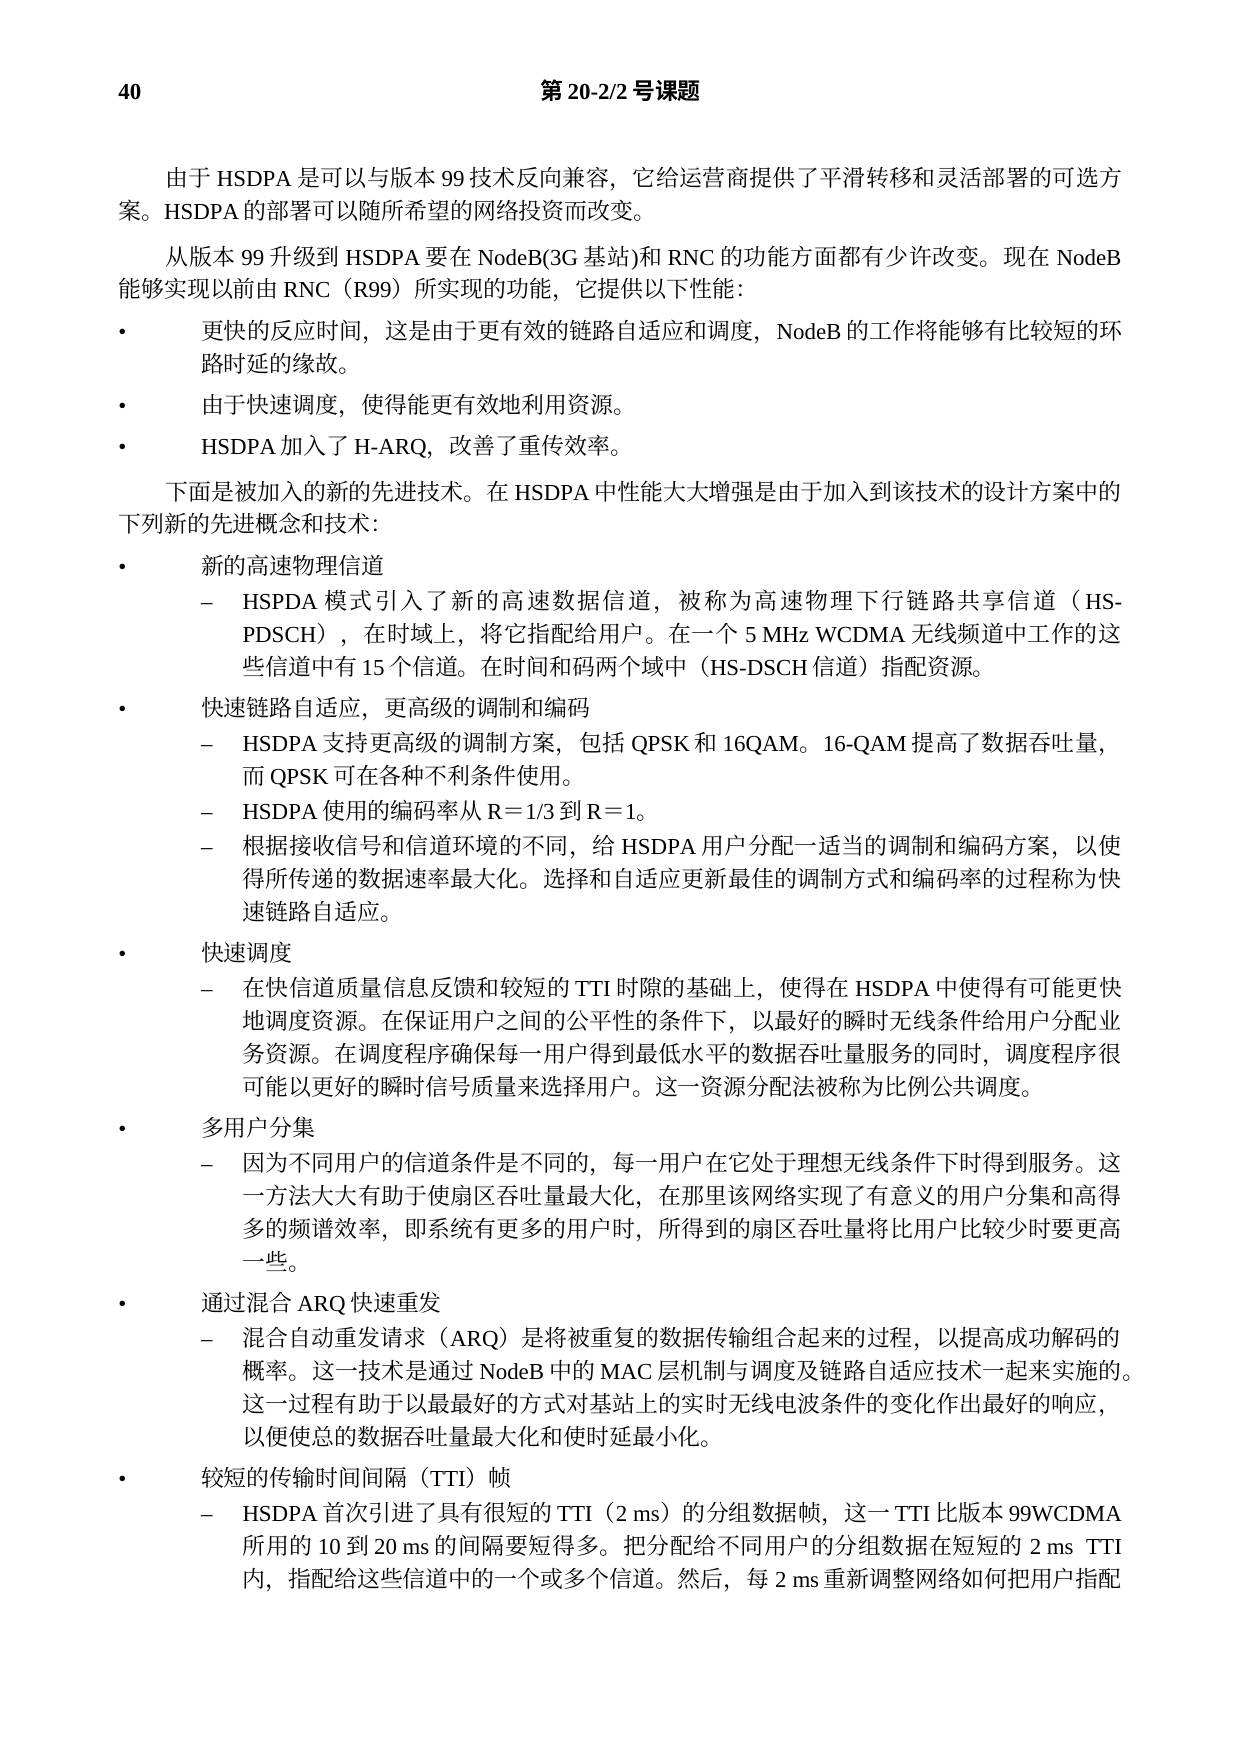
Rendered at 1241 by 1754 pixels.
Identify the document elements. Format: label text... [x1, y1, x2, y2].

text – 混合自动重发请求（ARQ）是将被重复的数据传输组合起来的过程，以提高成功解码的概率。这一技术是通过NodeB中的MAC层机制与调度及链路自适应技术一起来实施的。这一过程有助于以最最好的方式对基站上的实时无线电波条件的变化作出最好的响应，以便使总的数据吞吐量最大化和使时延最小化。 [201, 1320, 1122, 1451]
text • 更快的反应时间，这是由于更有效的链路自适应和调度，NodeB的工作将能够有比较短的环路时延的缘故。 [118, 313, 1122, 378]
text • 由于快速调度，使得能更有效地利用资源。 [118, 387, 1122, 420]
text • 快速调度 [118, 935, 1122, 968]
text – 在快信道质量信息反馈和较短的TTI时隙的基础上，使得在HSDPA中使得有可能更快地调度资源。在保证用户之间的公平性的条件下，以最好的瞬时无线条件给用户分配业务资源。在调度程序确保每一用户得到最低水平的数据吞吐量服务的同时，调度程序很可能以更好的瞬时信号质量来选择用户。这一资源分配法被称为比例公共调度。 [201, 970, 1122, 1101]
text – 因为不同用户的信道条件是不同的，每一用户在它处于理想无线条件下时得到服务。这一方法大大有助于使扇区吞吐量最大化，在那里该网络实现了有意义的用户分集和高得多的频谱效率，即系统有更多的用户时，所得到的扇区吞吐量将比用户比较少时要更高一些。 [201, 1145, 1122, 1276]
text – HSDPA支持更高级的调制方案，包括QPSK和16QAM。16-QAM提高了数据吞吐量，而QPSK可在各种不利条件使用。 [201, 725, 1122, 791]
text • 新的高速物理信道 [118, 548, 1122, 581]
text 从版本99升级到HSDPA要在NodeB(基站)和RNC的功能方面都有少许改变。现在NodeB能够实现以前由RNC（R99）所实现的功能，它提供以下性能： [118, 238, 1122, 304]
text – HSDPA使用的编码率从R＝1/3到R＝1。 [201, 793, 1122, 826]
text – 根据接收信号和信道环境的不同，给HSDPA用户分配一适当的调制和编码方案，以使得所传递的数据速率最大化。选择和自适应更新最佳的调制方式和编码率的过程称为快速链路自适应。 [201, 828, 1122, 926]
text • 通过混合ARQ快速重发 [118, 1285, 1122, 1318]
text 由于HSDPA是可以与版本99技术反向兼容，它给运营商提供了平滑转移和灵活部署的可选方 案。HSDPA的部署可以随所希望的网络投资而改变。 [118, 160, 1122, 226]
text • 较短的传输时间间隔（TTI）帧 [118, 1460, 1122, 1493]
text • HSDPA加入了H-ARQ，改善了重传效率。 [118, 428, 1122, 461]
text • 多用户分集 [118, 1110, 1122, 1143]
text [201, 1495, 1122, 1593]
text 下面是被加入的新的先进技术。在HSDPA中性能大大增强是由于加入到该技术的设计方案中的下列新的先进概念和技术： [118, 473, 1122, 539]
text – HSPDA模式引入了新的高速数据信道，被称为高速物理下行链路共享信道（HS- PDSCH），在时域上，将它指配给用户。在一个5 MHz WCDMA无线频道中工作的这些信道中有15个信道。在时间和码两个域中（HS-DSCH信道）指配资源。 [201, 583, 1122, 681]
text • 快速链路自适应，更高级的调制和编码 [118, 690, 1122, 723]
